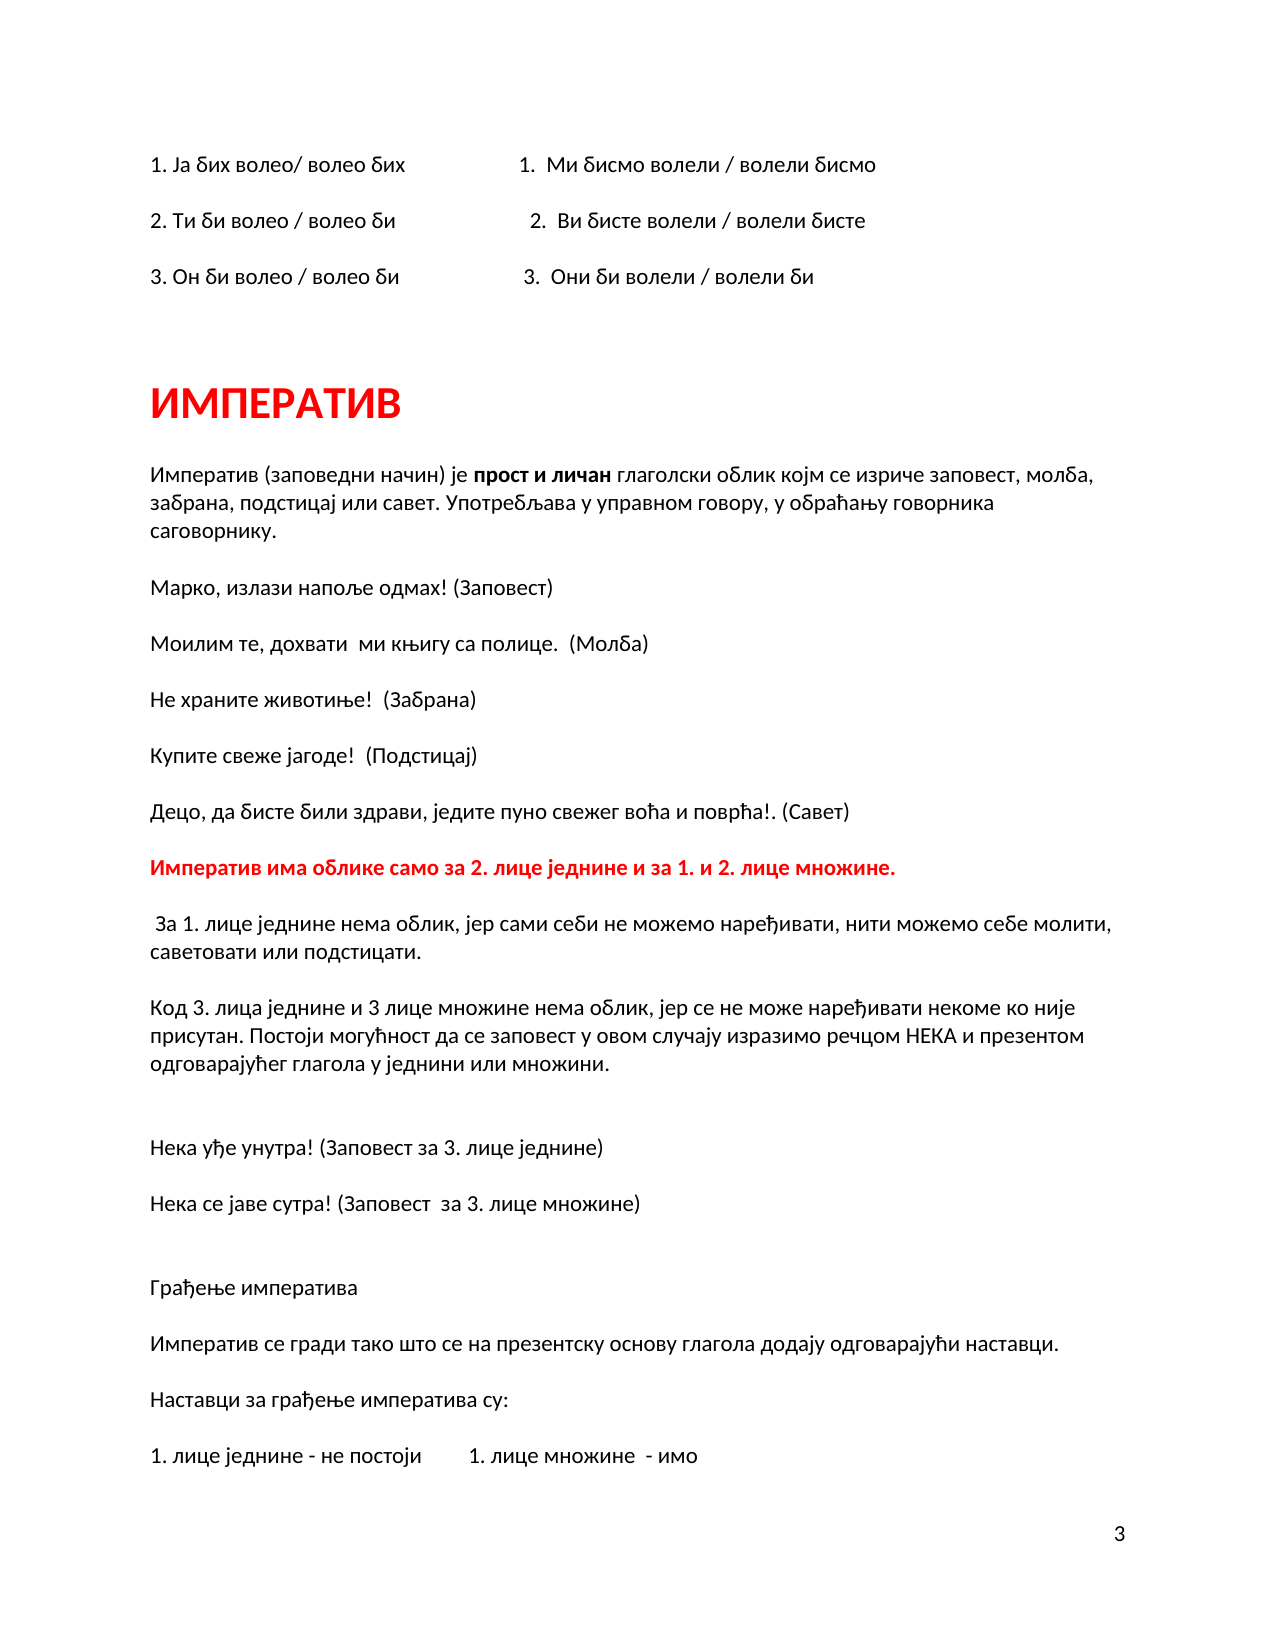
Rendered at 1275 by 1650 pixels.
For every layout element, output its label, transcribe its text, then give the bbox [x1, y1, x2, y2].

text За 1. лице једнине нема облик, јер сами себи не можемо наређивати, нити можемо себе молити, саветовати или подстицати. [150, 909, 1125, 965]
text Наставци за грађење императива су: [150, 1385, 1125, 1413]
text Императив се гради тако што се на презентску основу глагола додају одговарајући наставци. [150, 1329, 1125, 1357]
text Нека уђе унутра! (Заповест за 3. лице једнине) [150, 1133, 1125, 1161]
text Купите свеже јагоде! (Подстицај) [150, 741, 1125, 769]
text Децо, да бисте били здрави, једите пуно свежег воћа и поврћа!. (Савет) [150, 797, 1125, 825]
text Императив има облике само за 2. лице једнине и за 1. и 2. лице множине. [150, 853, 1125, 881]
text 1. лице једнине - не постоји 1. лице множине - имо [150, 1441, 1125, 1469]
text 2. Ти би волео / волео би 2. Ви бисте волели / волели бисте [150, 206, 1125, 234]
text 1. Ја бих волео/ волео бих 1. Ми бисмо волели / волели бисмо [150, 150, 1125, 178]
text Грађење императива [150, 1273, 1125, 1301]
text Марко, излази напоље одмах! (Заповест) [150, 573, 1125, 601]
text Нека се јаве сутра! (Заповест за 3. лице множине) [150, 1189, 1125, 1217]
text Императив (заповедни начин) је прост и личан глаголски облик којм се изриче заповест, молба, забрана, подстицај или савет. Употребљава у управном говору, у обраћању говорника саговорнику. [150, 461, 1125, 544]
text ИМПЕРАТИВ [150, 374, 1125, 430]
text Не храните животиње! (Забрана) [150, 685, 1125, 713]
text Моилим те, дохвати ми књигу са полице. (Молба) [150, 629, 1125, 657]
text 3. Он би волео / волео би 3. Они би волели / волели би [150, 262, 1125, 290]
text Код 3. лица једнине и 3 лице множине нема облик, јер се не може наређивати некоме ко није присутан. Постоји могућност да се заповест у овом случају изразимо речцом НЕКА и презентом одговарајућег глагола у једнини или множини. [150, 993, 1125, 1077]
